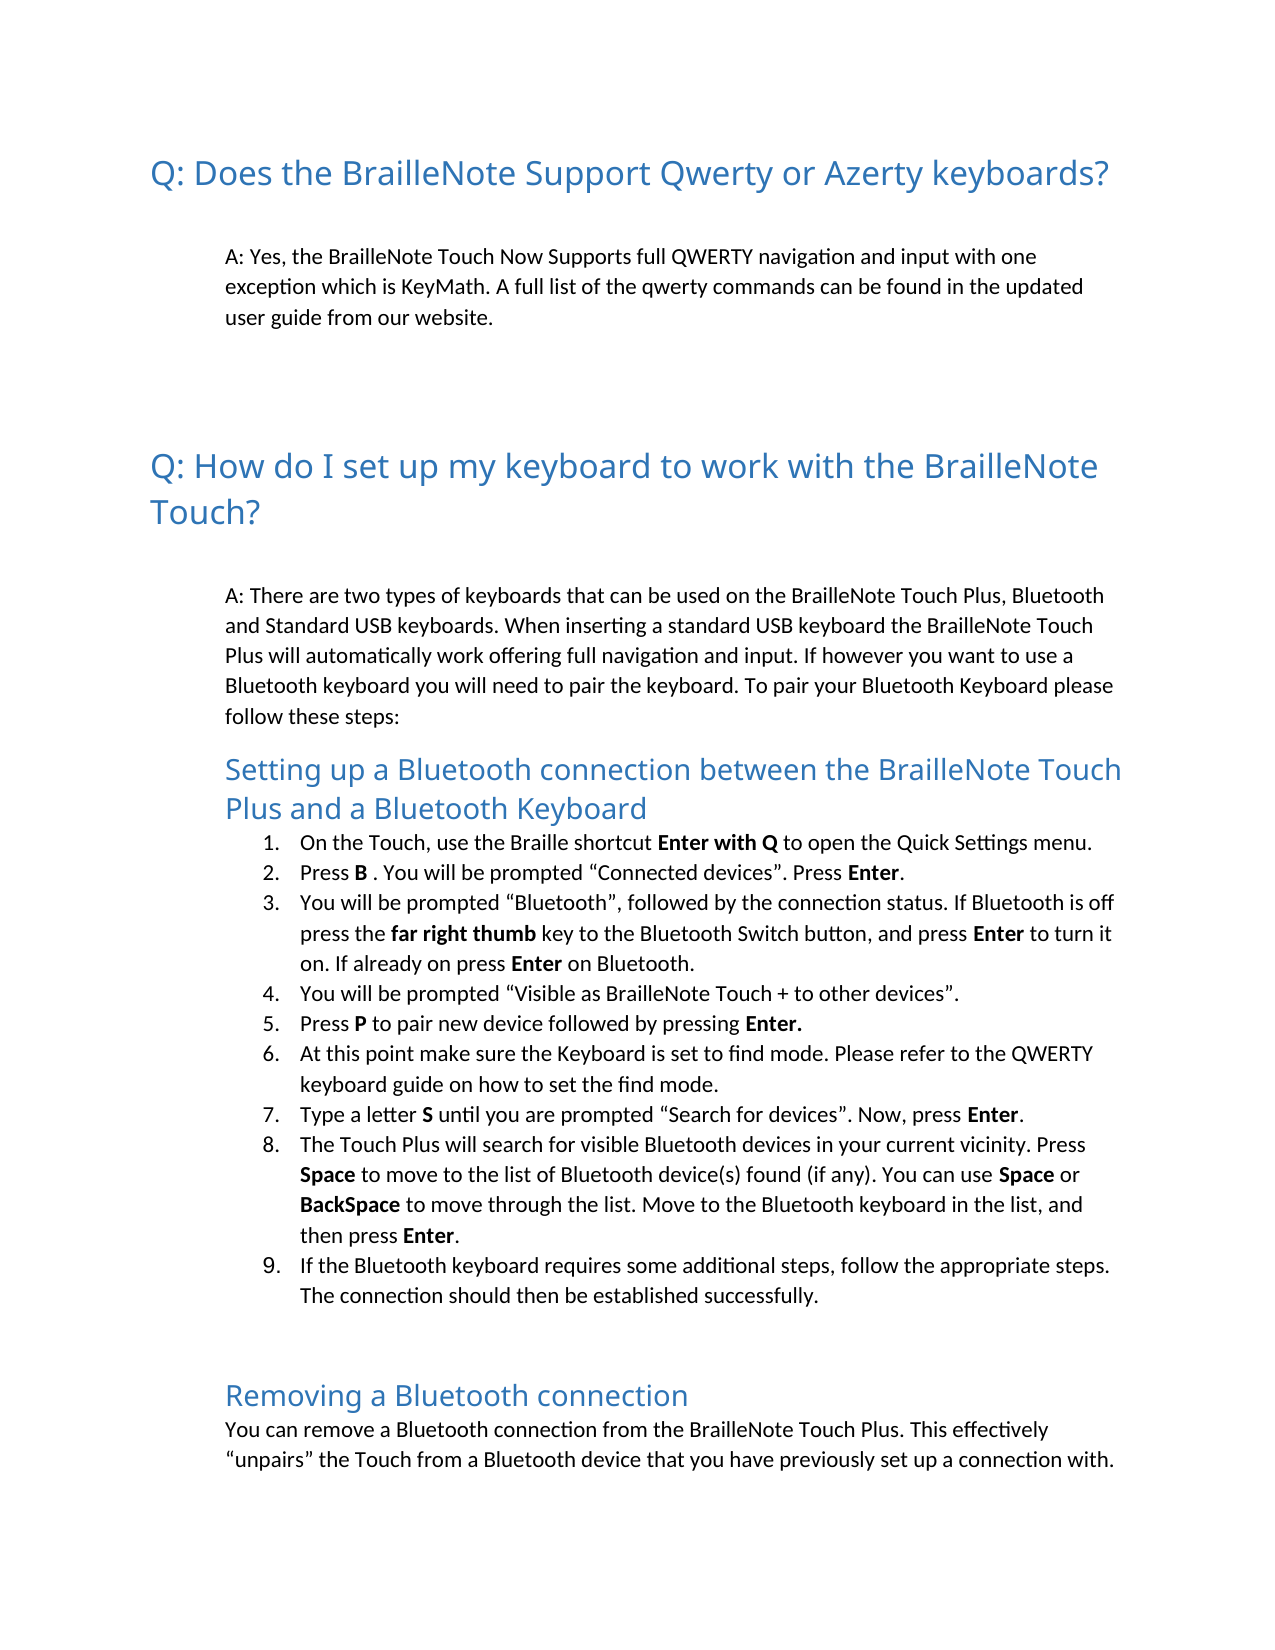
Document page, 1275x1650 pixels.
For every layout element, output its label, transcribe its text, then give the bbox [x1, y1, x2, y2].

list The Touch Plus will search for visible Bluetooth devices in your current vicinity. Press Space to move to the list of Bluetooth device(s) found (if any). You can use Space or BackSpace to move through the list. Move to the Bluetooth keyboard in the list, and then press Enter. [262, 1130, 1125, 1249]
text A: There are two types of keyboards that can be used on the BrailleNote Touch Plus, Bluetooth and Standard USB keyboards. When inserting a standard USB keyboard the BrailleNote Touch Plus will automatically work offering full navigation and input. If however you want to use a Bluetooth keyboard you will need to pair the keyboard. To pair your Bluetooth Keyboard please follow these steps: [225, 581, 1125, 730]
list You will be prompted “Bluetooth”, followed by the connection status. If Bluetooth is off press the far right thumb key to the Bluetooth Switch button, and press Enter to turn it on. If already on press Enter on Bluetooth. [262, 888, 1125, 977]
list Type a letter S until you are prompted “Search for devices”. Now, press Enter. [262, 1100, 1125, 1128]
text You can remove a Bluetooth connection from the BrailleNote Touch Plus. This effectively “unpairs” the Touch from a Bluetooth device that you have previously set up a connection with. [225, 1415, 1125, 1473]
list Press B . You will be prompted “Connected devices”. Press Enter. [262, 858, 1125, 886]
list At this point make sure the Keyboard is set to find mode. Please refer to the QWERTY keyboard guide on how to set the find mode. [262, 1039, 1125, 1098]
text A: Yes, the BrailleNote Touch Now Supports full QWERTY navigation and input with one exception which is KeyMath. A full list of the qwerty commands can be found in the updated user guide from our website. [225, 242, 1125, 331]
list On the Touch, use the Braille shortcut Enter with Q to open the Quick Settings menu. [262, 828, 1125, 856]
list If the Bluetooth keyboard requires some additional steps, follow the appropriate steps. The connection should then be established successfully. [262, 1251, 1125, 1309]
subtitle Q: Does the BrailleNote Support Qwerty or Azerty keyboards? [150, 150, 1125, 195]
subtitle Setting up a Bluetooth connection between the BrailleNote Touch Plus and a Bluetooth Keyboard [225, 749, 1125, 828]
list Press P to pair new device followed by pressing Enter. [262, 1009, 1125, 1037]
subtitle Q: How do I set up my keyboard to work with the BrailleNote Touch? [150, 443, 1125, 534]
list You will be prompted “Visible as BrailleNote Touch + to other devices”. [262, 979, 1125, 1007]
subtitle Removing a Bluetooth connection [150, 1375, 1125, 1415]
